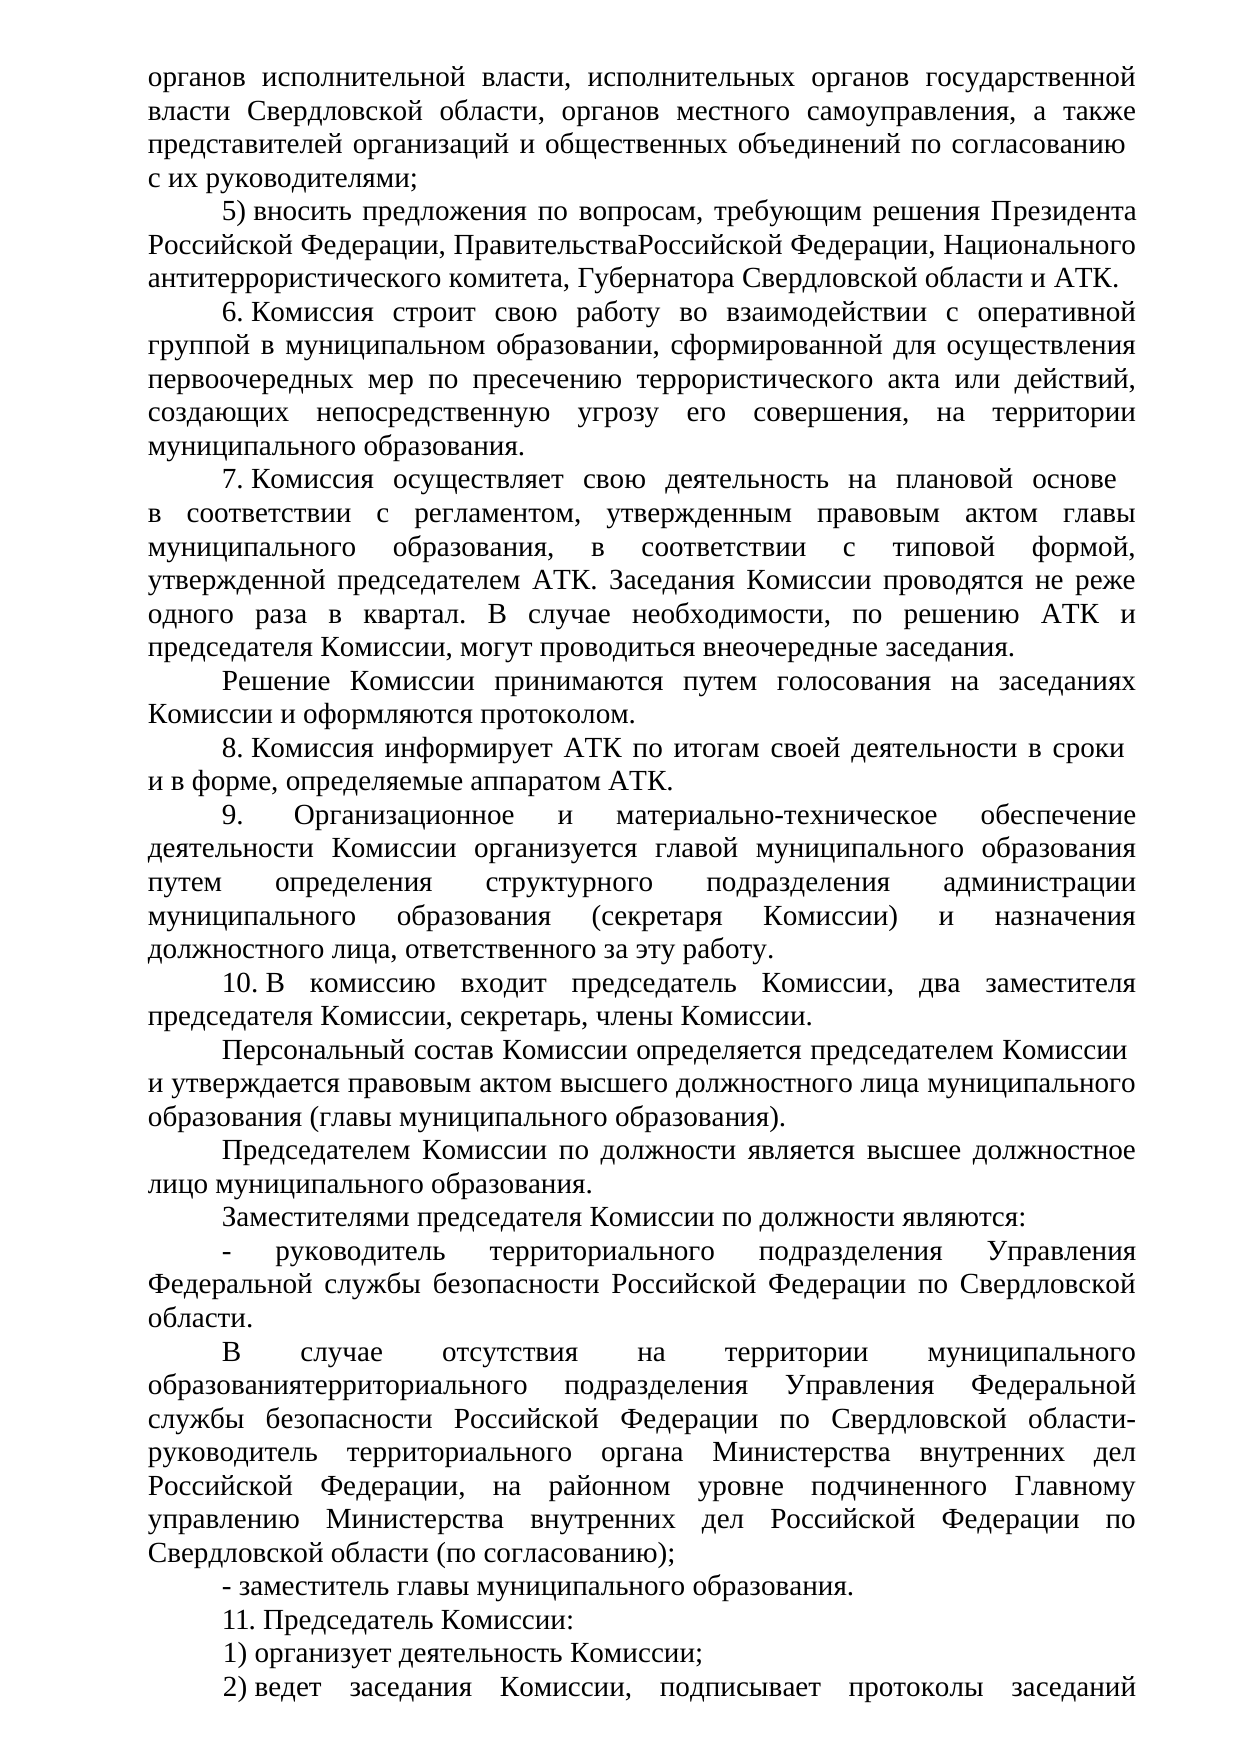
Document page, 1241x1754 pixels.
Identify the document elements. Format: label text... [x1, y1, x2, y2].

text 6. Комиссия строит свою работу во взаимодействии с оперативной группой в муниципальном образовании, сформированной для осуществления первоочередных мер по пресечению террористического акта или действий, создающих непосредственную угрозу его совершения, на территории муниципального образования. [148, 294, 1137, 462]
text 8. Комиссия информирует АТК по итогам своей деятельности в сроки и в форме, определяемые аппаратом АТК. [148, 730, 1137, 797]
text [148, 59, 1137, 193]
text Председателем Комиссии по должности является высшее должностное лицо муниципального образования. [148, 1132, 1137, 1199]
text 5) вносить предложения по вопросам, требующим решения Президента Российской Федерации, ПравительстваРоссийской Федерации, Национального антитеррористического комитета, Губернатора Свердловской области и АТК. [148, 193, 1137, 294]
text Заместителями председателя Комиссии по должности являются: [148, 1199, 1137, 1233]
text 11. Председатель Комиссии: [148, 1602, 1137, 1636]
text - заместитель главы муниципального образования. [148, 1568, 1137, 1602]
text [148, 1669, 1137, 1703]
text Решение Комиссии принимаются путем голосования на заседаниях Комиссии и оформляются протоколом. [148, 663, 1137, 730]
text - руководитель территориального подразделения Управления Федеральной службы безопасности Российской Федерации по Свердловской области. [148, 1233, 1137, 1334]
text 1) организует деятельность Комиссии; [148, 1636, 1137, 1669]
text 9. Организационное и материально-техническое обеспечение деятельности Комиссии организуется главой муниципального образования путем определения структурного подразделения администрации муниципального образования (секретаря Комиссии) и назначения должностного лица, ответственного за эту работу. [148, 797, 1137, 965]
text Персональный состав Комиссии определяется председателем Комиссии и утверждается правовым актом высшего должностного лица муниципального образования (главы муниципального образования). [148, 1032, 1137, 1132]
text 10. В комиссию входит председатель Комиссии, два заместителя председателя Комиссии, секретарь, члены Комиссии. [148, 965, 1137, 1032]
text 7. Комиссия осуществляет свою деятельность на плановой основе в соответствии с регламентом, утвержденным правовым актом главы муниципального образования, в соответствии с типовой формой, утвержденной председателем АТК. Заседания Комиссии проводятся не реже одного раза в квартал. В случае необходимости, по решению АТК и председателя Комиссии, могут проводиться внеочередные заседания. [148, 462, 1137, 663]
text В случае отсутствия на территории муниципального образованиятерриториального подразделения Управления Федеральной службы безопасности Российской Федерации по Свердловской области- руководитель территориального органа Министерства внутренних дел Российской Федерации, на районном уровне подчиненного Главному управлению Министерства внутренних дел Российской Федерации по Свердловской области (по согласованию); [148, 1334, 1137, 1568]
